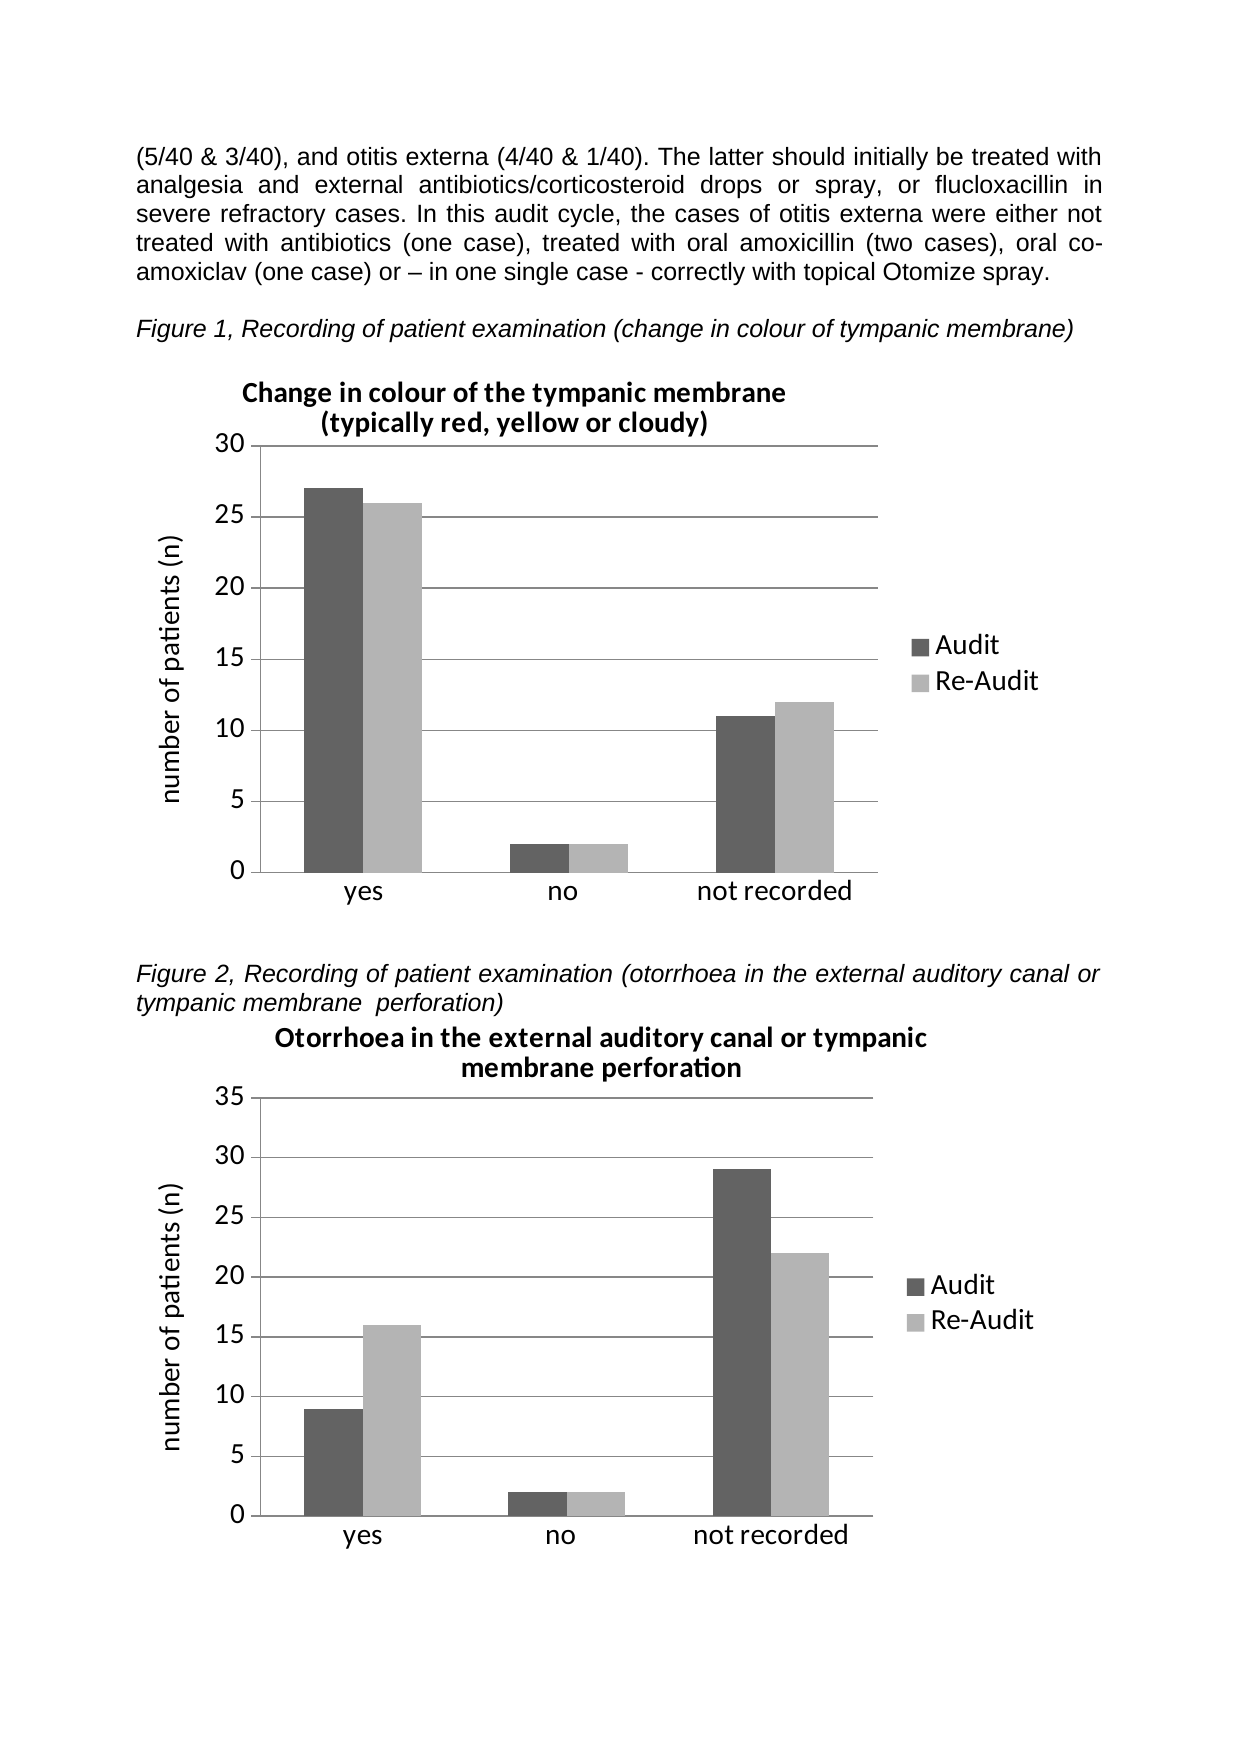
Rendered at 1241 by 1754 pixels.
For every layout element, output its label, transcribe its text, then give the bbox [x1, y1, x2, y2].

text Figure 1, Recording of patient examination (change in colour of tympanic membrane) [136, 314, 1104, 343]
text Figure 2, Recording of patient examination (otorrhoea in the external auditory canal or tympanic membrane perforation) [136, 959, 1104, 1017]
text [136, 142, 1104, 286]
